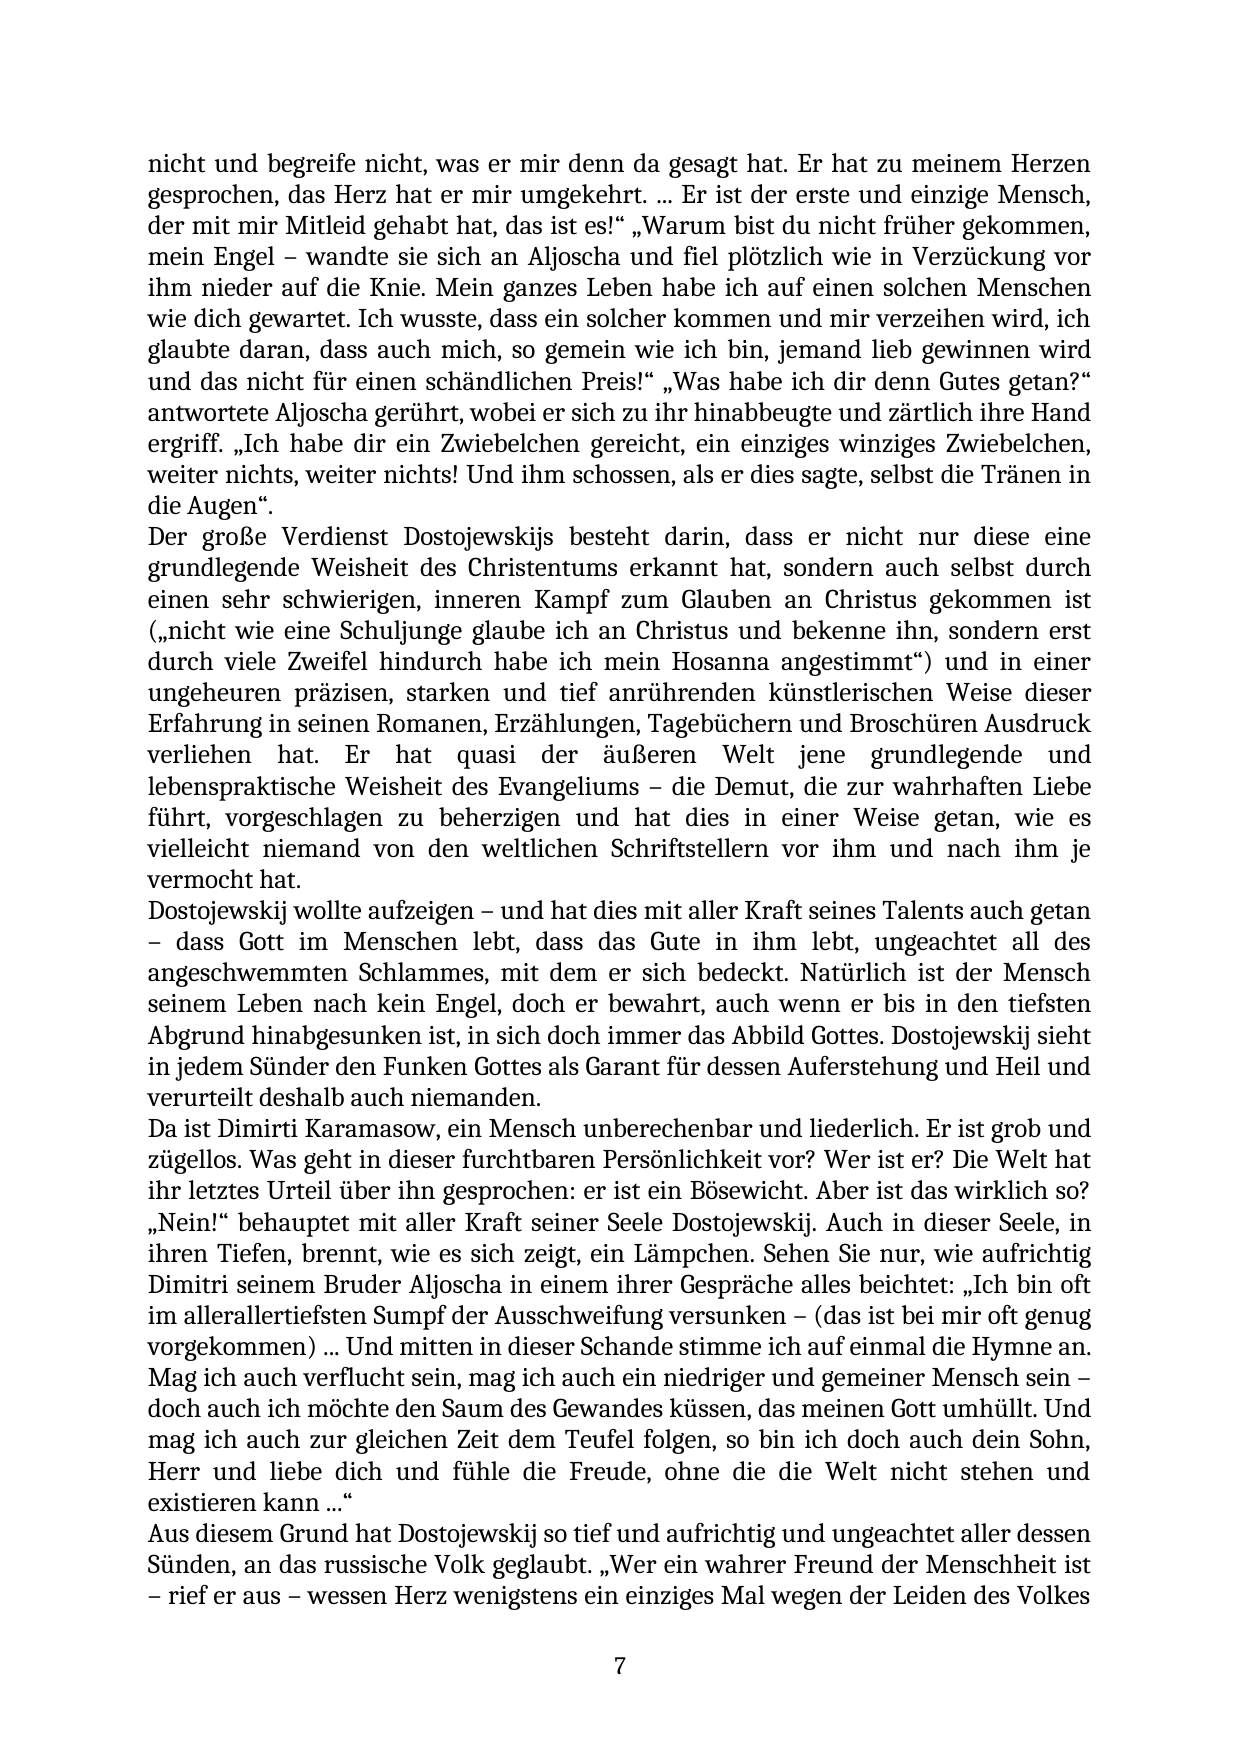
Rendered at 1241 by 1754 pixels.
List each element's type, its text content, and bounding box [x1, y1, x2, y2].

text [148, 148, 1093, 521]
text Der große Verdienst Dostojewskijs besteht darin, dass er nicht nur diese eine grundlegende Weisheit des Christentums erkannt hat, sondern auch selbst durch einen sehr schwierigen, inneren Kampf zum Glauben an Christus gekommen ist („nicht wie eine Schuljunge glaube ich an Christus und bekenne ihn, sondern erst durch viele Zweifel hindurch habe ich mein Hosanna angestimmt“) und in einer ungeheuren präzisen, starken und tief anrührenden künstlerischen Weise dieser Erfahrung in seinen Romanen, Erzählungen, Tagebüchern und Broschüren Ausdruck verliehen hat. Er hat quasi der äußeren Welt jene grundlegende und lebenspraktische Weisheit des Evangeliums – die Demut, die zur wahrhaften Liebe führt, vorgeschlagen zu beherzigen und hat dies in einer Weise getan, wie es vielleicht niemand von den weltlichen Schriftstellern vor ihm und nach ihm je vermocht hat. [148, 521, 1093, 895]
text Dostojewskij wollte aufzeigen – und hat dies mit aller Kraft seines Talents auch getan – dass Gott im Menschen lebt, dass das Gute in ihm lebt, ungeachtet all des angeschwemmten Schlammes, mit dem er sich bedeckt. Natürlich ist der Mensch seinem Leben nach kein Engel, doch er bewahrt, auch wenn er bis in den tiefsten Abgrund hinabgesunken ist, in sich doch immer das Abbild Gottes. Dostojewskij sieht in jedem Sünder den Funken Gottes als Garant für dessen Auferstehung und Heil und verurteilt deshalb auch niemanden. [148, 895, 1093, 1113]
text Da ist Dimirti Karamasow, ein Mensch unberechenbar und liederlich. Er ist grob und zügellos. Was geht in dieser furchtbaren Persönlichkeit vor? Wer ist er? Die Welt hat ihr letztes Urteil über ihn gesprochen: er ist ein Bösewicht. Aber ist das wirklich so? „Nein!“ behauptet mit aller Kraft seiner Seele Dostojewskij. Auch in dieser Seele, in ihren Tiefen, brennt, wie es sich zeigt, ein Lämpchen. Sehen Sie nur, wie aufrichtig Dimitri seinem Bruder Aljoscha in einem ihrer Gespräche alles beichtet: „Ich bin oft im allerallertiefsten Sumpf der Ausschweifung versunken – (das ist bei mir oft genug vorgekommen) ... Und mitten in dieser Schande stimme ich auf einmal die Hymne an. Mag ich auch verflucht sein, mag ich auch ein niedriger und gemeiner Mensch sein – doch auch ich möchte den Saum des Gewandes küssen, das meinen Gott umhüllt. Und mag ich auch zur gleichen Zeit dem Teufel folgen, so bin ich doch auch dein Sohn, Herr und liebe dich und fühle die Freude, ohne die die Welt nicht stehen und existieren kann ...“ [148, 1113, 1093, 1518]
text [148, 1518, 1093, 1611]
